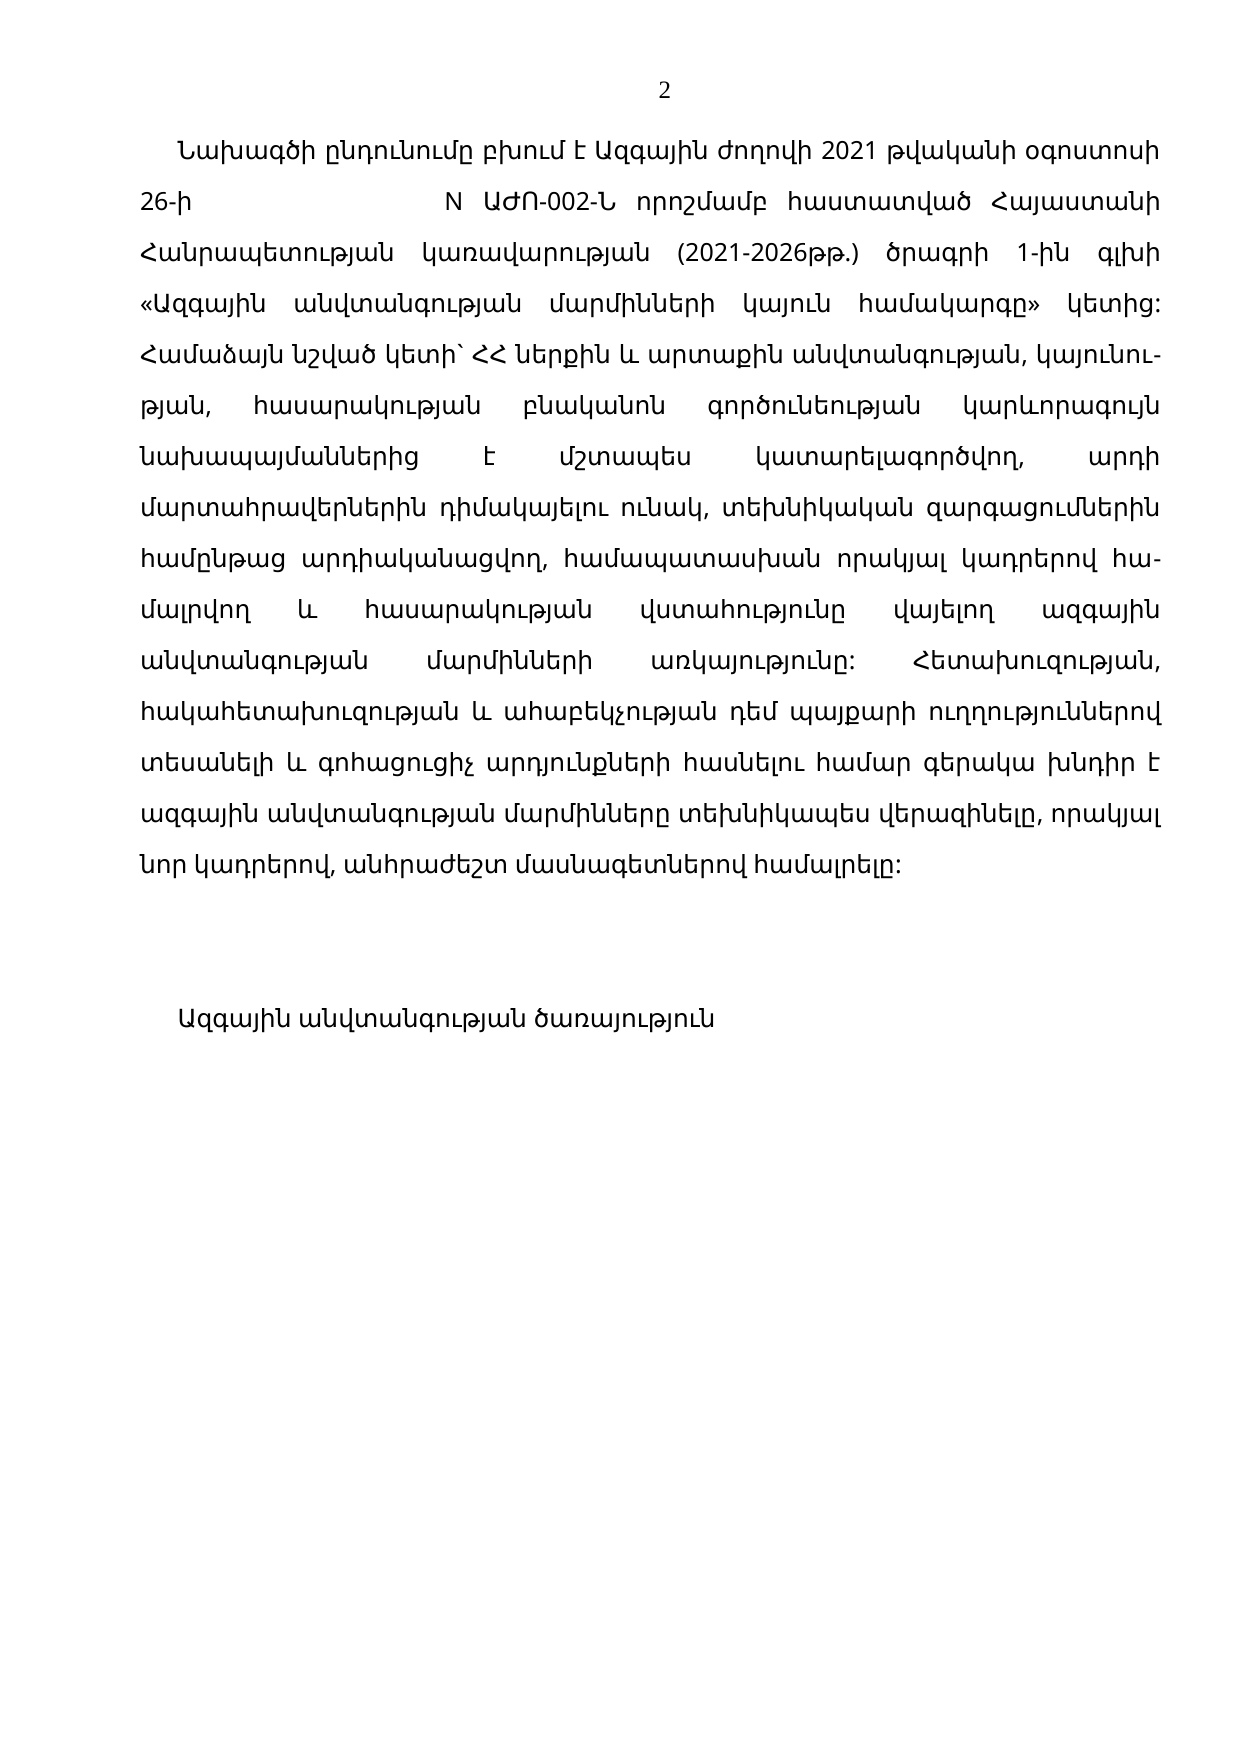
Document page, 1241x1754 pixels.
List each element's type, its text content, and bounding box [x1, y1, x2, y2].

text Ազգային անվտանգության ծառայություն [140, 1000, 1152, 1034]
text Նախագծի ընդունումը բխում է Ազգային ժողովի 2021 թվականի օգոստոսի 26-ի N ԱԺՈ-002-Ն որոշմամբ հաստատված Հայաստանի Հանրապետության կառավարության (2021-2026թթ.) ծրագրի 1-ին գլխի «Ազգային անվտանգության մարմինների կայուն համակարգը» կետից: Համաձայն նշված կետի` ՀՀ ներքին և արտաքին անվտանգության, կայունության, հասարակության բնականոն գործունեության կարևորագույն նախապայմաններից է մշտապես կատարելագործվող, արդի մարտահրավերներին դիմակայելու ունակ, տեխնիկական զարգացումներին համընթաց արդիականացվող, համապատասխան որակյալ կադրերով համալրվող և հասարակության վստահությունը վայելող ազգային անվտանգության մարմինների առկայությունը: Հետախուզության, հակահետախուզության և ահաբեկչության դեմ պայքարի ուղղություններով տեսանելի և գոհացուցիչ արդյունքների հասնելու համար գերակա խնդիր է ազգային անվտանգության մարմինները տեխնիկապես վերազինելը, որակյալ նոր կադրերով, անհրաժեշտ մասնագետներով համալրելը: [140, 132, 1161, 881]
